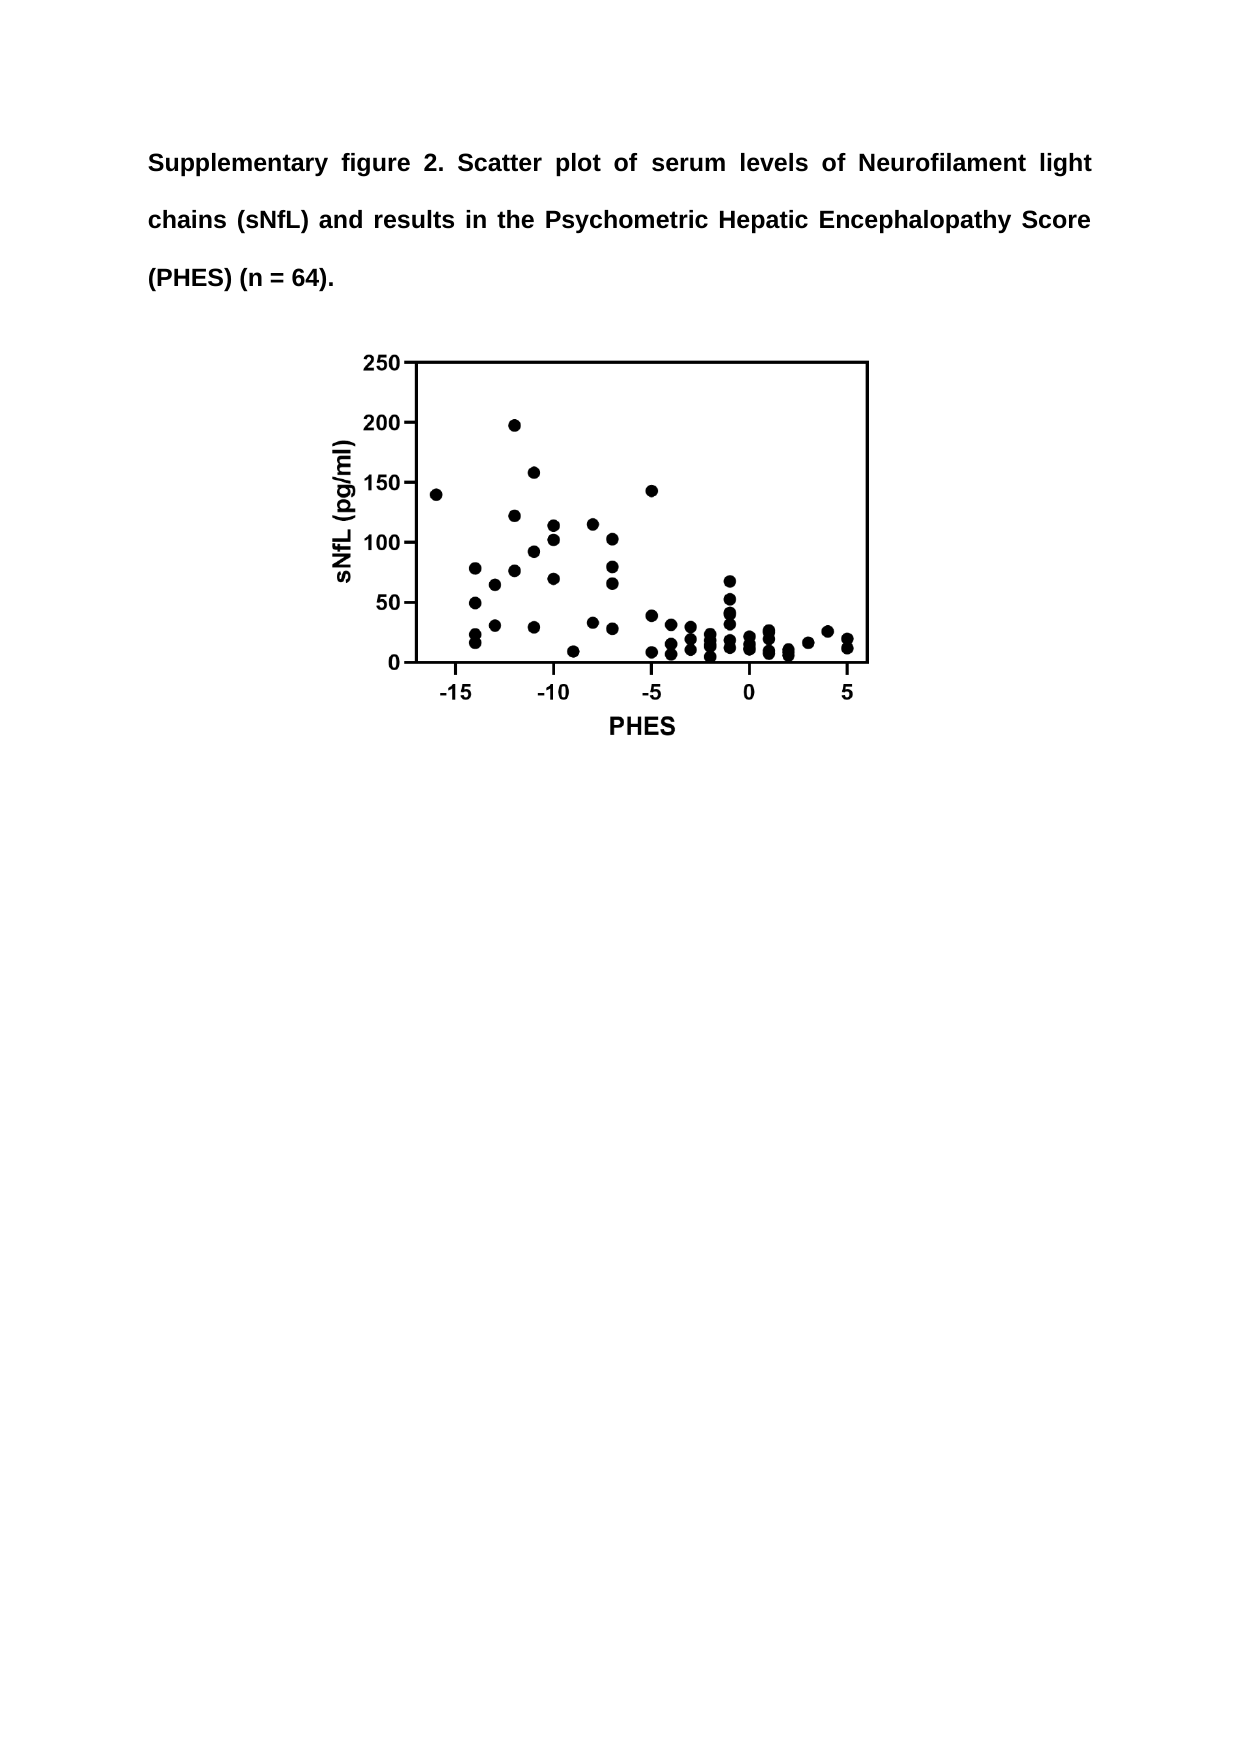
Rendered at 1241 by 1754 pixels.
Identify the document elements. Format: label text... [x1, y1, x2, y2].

text Supplementary figure 2. Scatter plot of serum levels of Neurofilament light chains (sNfL) and results in the Psychometric Hepatic Encephalopathy Score (PHES) (n = 64). [148, 148, 1093, 291]
picture [305, 320, 936, 762]
